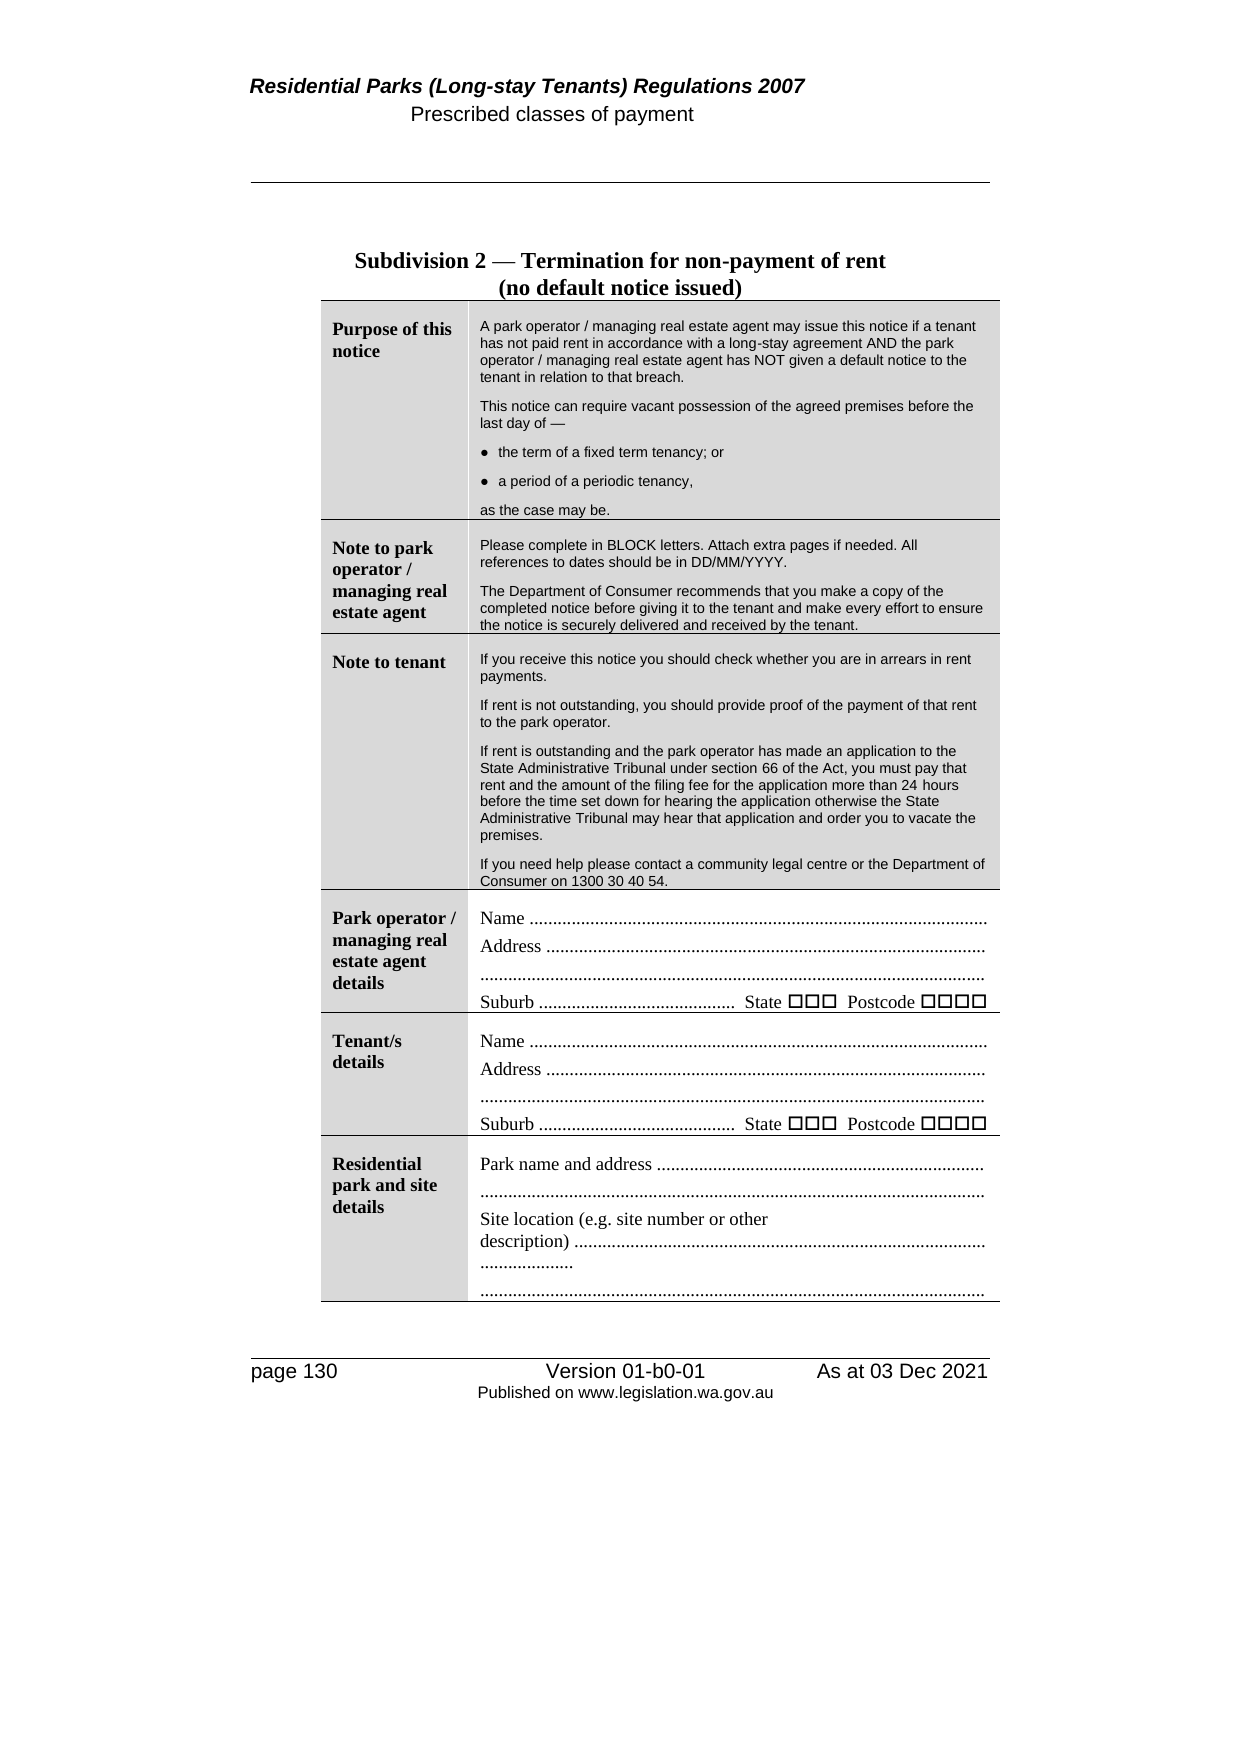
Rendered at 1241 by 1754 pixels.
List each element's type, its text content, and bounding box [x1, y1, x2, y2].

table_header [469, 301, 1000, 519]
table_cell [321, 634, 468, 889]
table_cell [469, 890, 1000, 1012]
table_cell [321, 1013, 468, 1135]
subtitle Subdivision 2 — Termination for non-payment of rent (no default notice issued) [251, 247, 990, 300]
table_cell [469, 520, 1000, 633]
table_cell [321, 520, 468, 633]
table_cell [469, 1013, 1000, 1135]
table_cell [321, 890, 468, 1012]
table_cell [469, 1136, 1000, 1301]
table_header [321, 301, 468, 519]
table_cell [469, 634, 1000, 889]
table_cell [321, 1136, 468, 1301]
